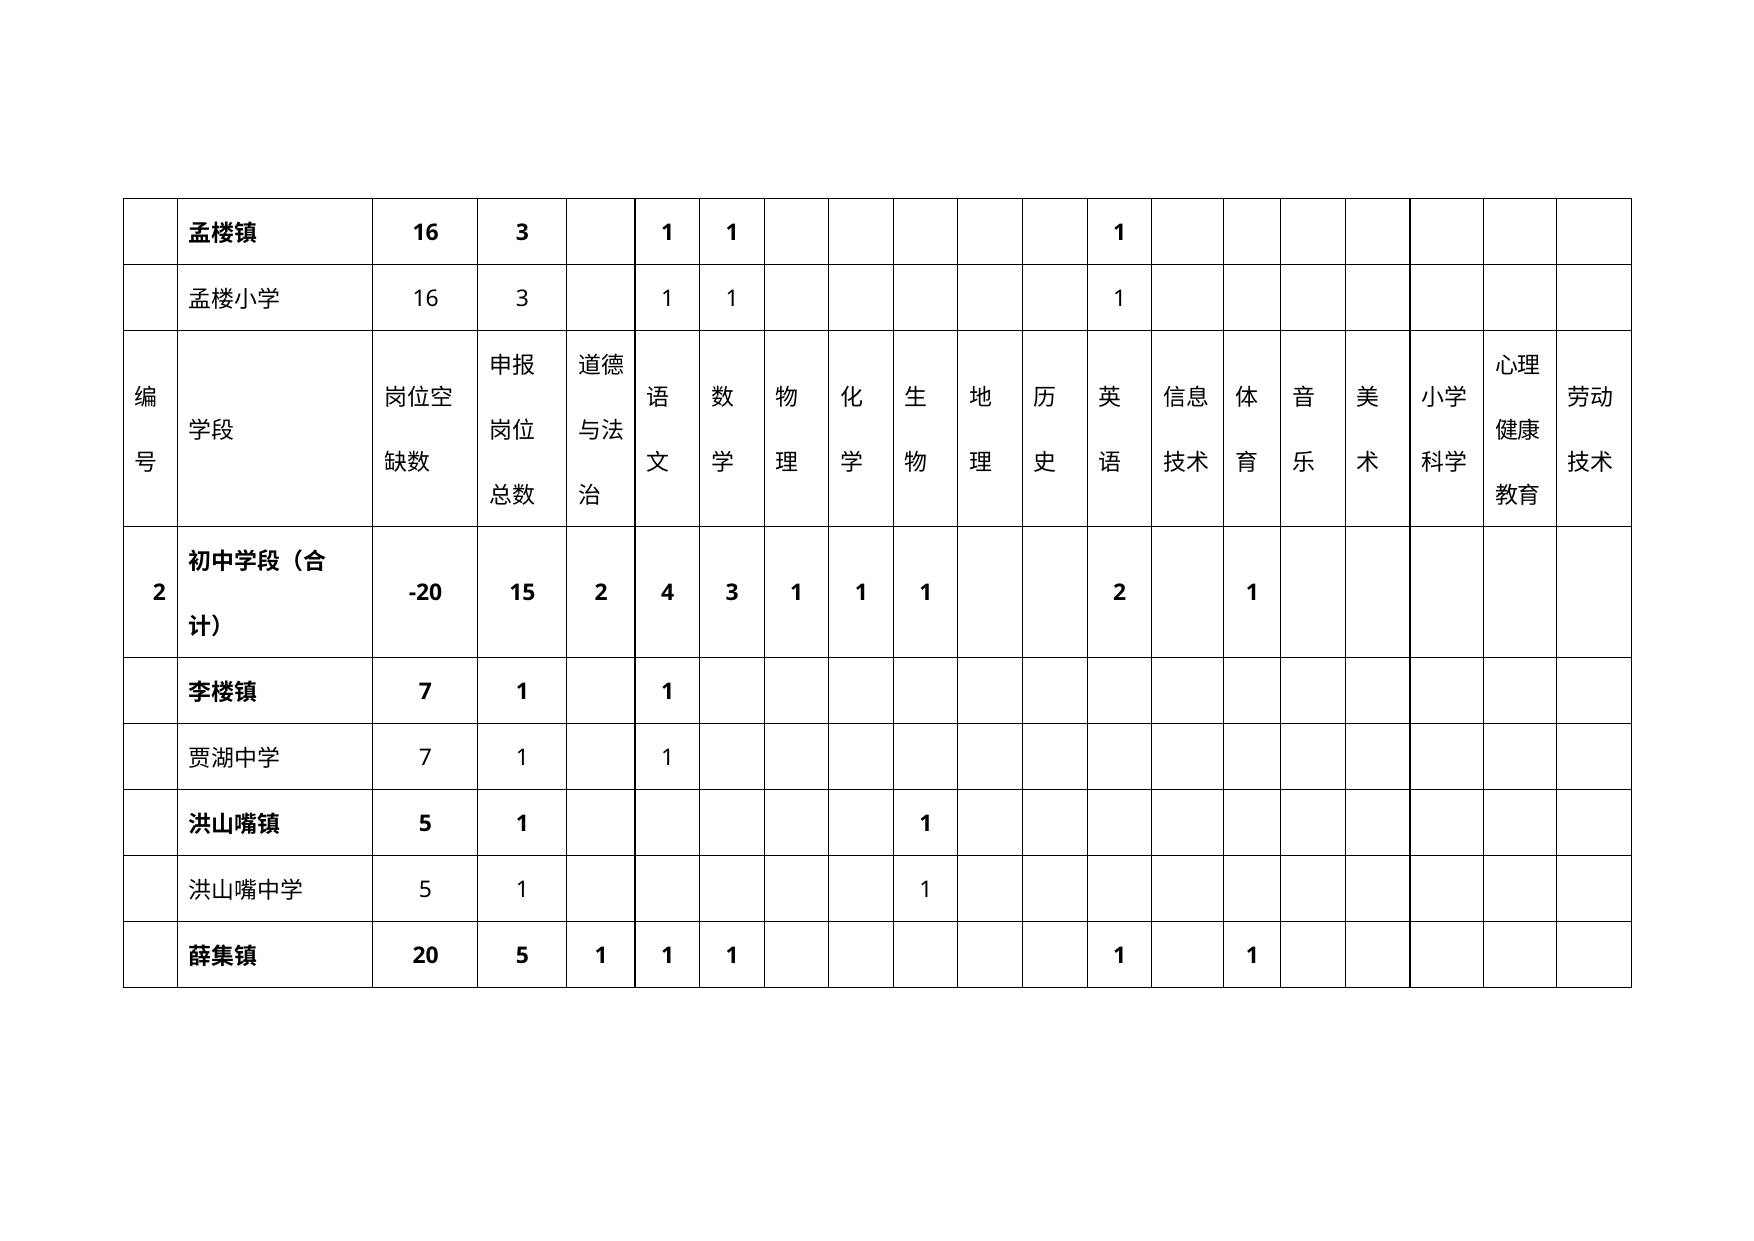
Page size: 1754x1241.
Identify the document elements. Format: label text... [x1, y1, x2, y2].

table_cell [829, 724, 893, 789]
table_cell [124, 199, 177, 264]
table_cell [1152, 658, 1223, 723]
table_cell 1 [478, 724, 566, 789]
table_cell [765, 265, 828, 330]
table_cell 地理 [958, 331, 1022, 526]
table_cell 1 [829, 527, 893, 657]
table_cell [1557, 790, 1631, 855]
table_cell [958, 199, 1022, 264]
table_cell [1557, 658, 1631, 723]
table_cell [700, 856, 764, 921]
table_cell 1 [700, 265, 764, 330]
table_cell [765, 790, 828, 855]
table_cell [958, 856, 1022, 921]
table_cell 20 [373, 922, 477, 987]
table_cell 1 [478, 658, 566, 723]
table_cell 7 [373, 658, 477, 723]
table_cell [1484, 724, 1556, 789]
table_cell [1484, 527, 1556, 657]
table_cell [894, 658, 957, 723]
table_cell [1152, 724, 1223, 789]
table_cell [829, 658, 893, 723]
table_cell [1346, 199, 1409, 264]
table_cell [894, 922, 957, 987]
table_cell 洪山嘴中学 [178, 856, 372, 921]
table_cell 历史 [1023, 331, 1087, 526]
table_cell 语文 [636, 331, 699, 526]
table_cell [1281, 922, 1345, 987]
table_cell [567, 790, 634, 855]
table_cell [1088, 790, 1151, 855]
table_cell [1557, 199, 1631, 264]
table_cell [829, 199, 893, 264]
table_cell 心理健康教育 [1484, 331, 1556, 526]
table_cell [1152, 265, 1223, 330]
table_cell [1281, 527, 1345, 657]
table_cell 1 [636, 265, 699, 330]
table_cell 孟楼镇 [178, 199, 372, 264]
table_cell [1224, 724, 1280, 789]
table_cell [1224, 856, 1280, 921]
table_cell [829, 922, 893, 987]
table_cell [1557, 724, 1631, 789]
table_cell [1346, 658, 1409, 723]
table_cell [700, 658, 764, 723]
table_cell [1411, 724, 1483, 789]
table_cell [894, 265, 957, 330]
table_cell [765, 658, 828, 723]
table_cell [1088, 658, 1151, 723]
table_cell 1 [478, 856, 566, 921]
table_cell [1484, 922, 1556, 987]
table_cell [1484, 856, 1556, 921]
table_cell 16 [373, 265, 477, 330]
table_cell [700, 724, 764, 789]
table_cell [1088, 724, 1151, 789]
table_cell [958, 922, 1022, 987]
table_cell [1152, 199, 1223, 264]
table_cell 孟楼小学 [178, 265, 372, 330]
table_cell [1346, 265, 1409, 330]
table_cell 16 [373, 199, 477, 264]
table_cell [1411, 658, 1483, 723]
table_cell 道德与法治 [567, 331, 634, 526]
table_cell [765, 199, 828, 264]
table_cell 1 [1088, 265, 1151, 330]
table_cell [1411, 265, 1483, 330]
table_cell 小学科学 [1411, 331, 1483, 526]
table_cell 岗位空缺数 [373, 331, 477, 526]
table_cell 1 [894, 856, 957, 921]
table_cell [567, 265, 634, 330]
table_cell 1 [478, 790, 566, 855]
table_cell -20 [373, 527, 477, 657]
table_cell [1557, 922, 1631, 987]
table_cell [124, 856, 177, 921]
table_cell [636, 790, 699, 855]
table_cell [1281, 199, 1345, 264]
table_cell [1152, 922, 1223, 987]
table_cell [958, 790, 1022, 855]
table_cell [894, 724, 957, 789]
table_cell 薛集镇 [178, 922, 372, 987]
table_cell [1224, 199, 1280, 264]
table_cell [1411, 199, 1483, 264]
table_cell [124, 922, 177, 987]
table_cell [1023, 199, 1087, 264]
table_cell 1 [636, 922, 699, 987]
table_cell [1088, 856, 1151, 921]
table_cell 学段 [178, 331, 372, 526]
table_cell 信息技术 [1152, 331, 1223, 526]
table_cell [1281, 658, 1345, 723]
table_cell [765, 724, 828, 789]
table_cell 数学 [700, 331, 764, 526]
table_cell [765, 922, 828, 987]
table_cell 生物 [894, 331, 957, 526]
table_cell [1023, 922, 1087, 987]
table_cell [1411, 527, 1483, 657]
table_cell [1411, 856, 1483, 921]
table_cell 5 [478, 922, 566, 987]
table_cell 1 [636, 724, 699, 789]
table_cell [1224, 790, 1280, 855]
table_cell [1484, 265, 1556, 330]
table_cell [1281, 265, 1345, 330]
table_cell 1 [1088, 922, 1151, 987]
table_cell [567, 724, 634, 789]
table_cell 2 [567, 527, 634, 657]
table_cell [124, 724, 177, 789]
table_cell 1 [1088, 199, 1151, 264]
table_cell [1023, 527, 1087, 657]
table_cell 申报岗位总数 [478, 331, 566, 526]
table_cell 李楼镇 [178, 658, 372, 723]
table_cell [1023, 724, 1087, 789]
table_cell [567, 658, 634, 723]
table_cell [1152, 856, 1223, 921]
table_cell [567, 856, 634, 921]
table_cell 美术 [1346, 331, 1409, 526]
table_cell [1152, 790, 1223, 855]
table_cell 1 [636, 658, 699, 723]
table_cell [636, 856, 699, 921]
table_cell [1484, 199, 1556, 264]
table_cell [958, 527, 1022, 657]
table_cell [958, 265, 1022, 330]
table_cell [1411, 790, 1483, 855]
table_cell [829, 790, 893, 855]
table_cell 2 [1088, 527, 1151, 657]
table_cell 编号 [124, 331, 177, 526]
table_cell [1023, 856, 1087, 921]
table_cell 3 [700, 527, 764, 657]
table_cell 初中学段（合计） [178, 527, 372, 657]
table_cell 化学 [829, 331, 893, 526]
table_cell [1281, 724, 1345, 789]
table_cell [1557, 527, 1631, 657]
table_cell 1 [894, 527, 957, 657]
table_cell [1557, 265, 1631, 330]
table_cell [958, 658, 1022, 723]
table_cell 1 [1224, 527, 1280, 657]
table_cell [1224, 658, 1280, 723]
table_cell [1484, 790, 1556, 855]
table_cell 5 [373, 856, 477, 921]
table_cell [894, 199, 957, 264]
table_cell [124, 658, 177, 723]
table_cell 洪山嘴镇 [178, 790, 372, 855]
table_cell [1023, 658, 1087, 723]
table_cell [958, 724, 1022, 789]
table_cell [1023, 265, 1087, 330]
table_cell 1 [700, 199, 764, 264]
table_cell 英语 [1088, 331, 1151, 526]
table_cell 1 [765, 527, 828, 657]
table_cell [1346, 527, 1409, 657]
table_cell 1 [567, 922, 634, 987]
table_cell [1484, 658, 1556, 723]
table_cell [1346, 724, 1409, 789]
table_cell 3 [478, 265, 566, 330]
table_cell 2 [124, 527, 177, 657]
table_cell [1281, 790, 1345, 855]
table_cell 4 [636, 527, 699, 657]
table_cell 物理 [765, 331, 828, 526]
table_cell 音乐 [1281, 331, 1345, 526]
table_cell [1281, 856, 1345, 921]
table_cell 劳动技术 [1557, 331, 1631, 526]
table_cell 1 [1224, 922, 1280, 987]
table_cell 1 [700, 922, 764, 987]
table_cell [1346, 922, 1409, 987]
table_cell [567, 199, 634, 264]
table_cell [829, 265, 893, 330]
table_cell 7 [373, 724, 477, 789]
table_cell [829, 856, 893, 921]
table_cell [1346, 856, 1409, 921]
table_cell 5 [373, 790, 477, 855]
table_cell [1411, 922, 1483, 987]
table_cell 1 [894, 790, 957, 855]
table_cell [765, 856, 828, 921]
table_cell [1023, 790, 1087, 855]
table_cell 15 [478, 527, 566, 657]
table_cell [124, 265, 177, 330]
table_cell [124, 790, 177, 855]
table_cell 贾湖中学 [178, 724, 372, 789]
table_cell 体育 [1224, 331, 1280, 526]
table_cell [700, 790, 764, 855]
table_cell 1 [636, 199, 699, 264]
table_cell [1224, 265, 1280, 330]
table_cell [1346, 790, 1409, 855]
table_cell [1557, 856, 1631, 921]
table_cell [1152, 527, 1223, 657]
table_cell 3 [478, 199, 566, 264]
